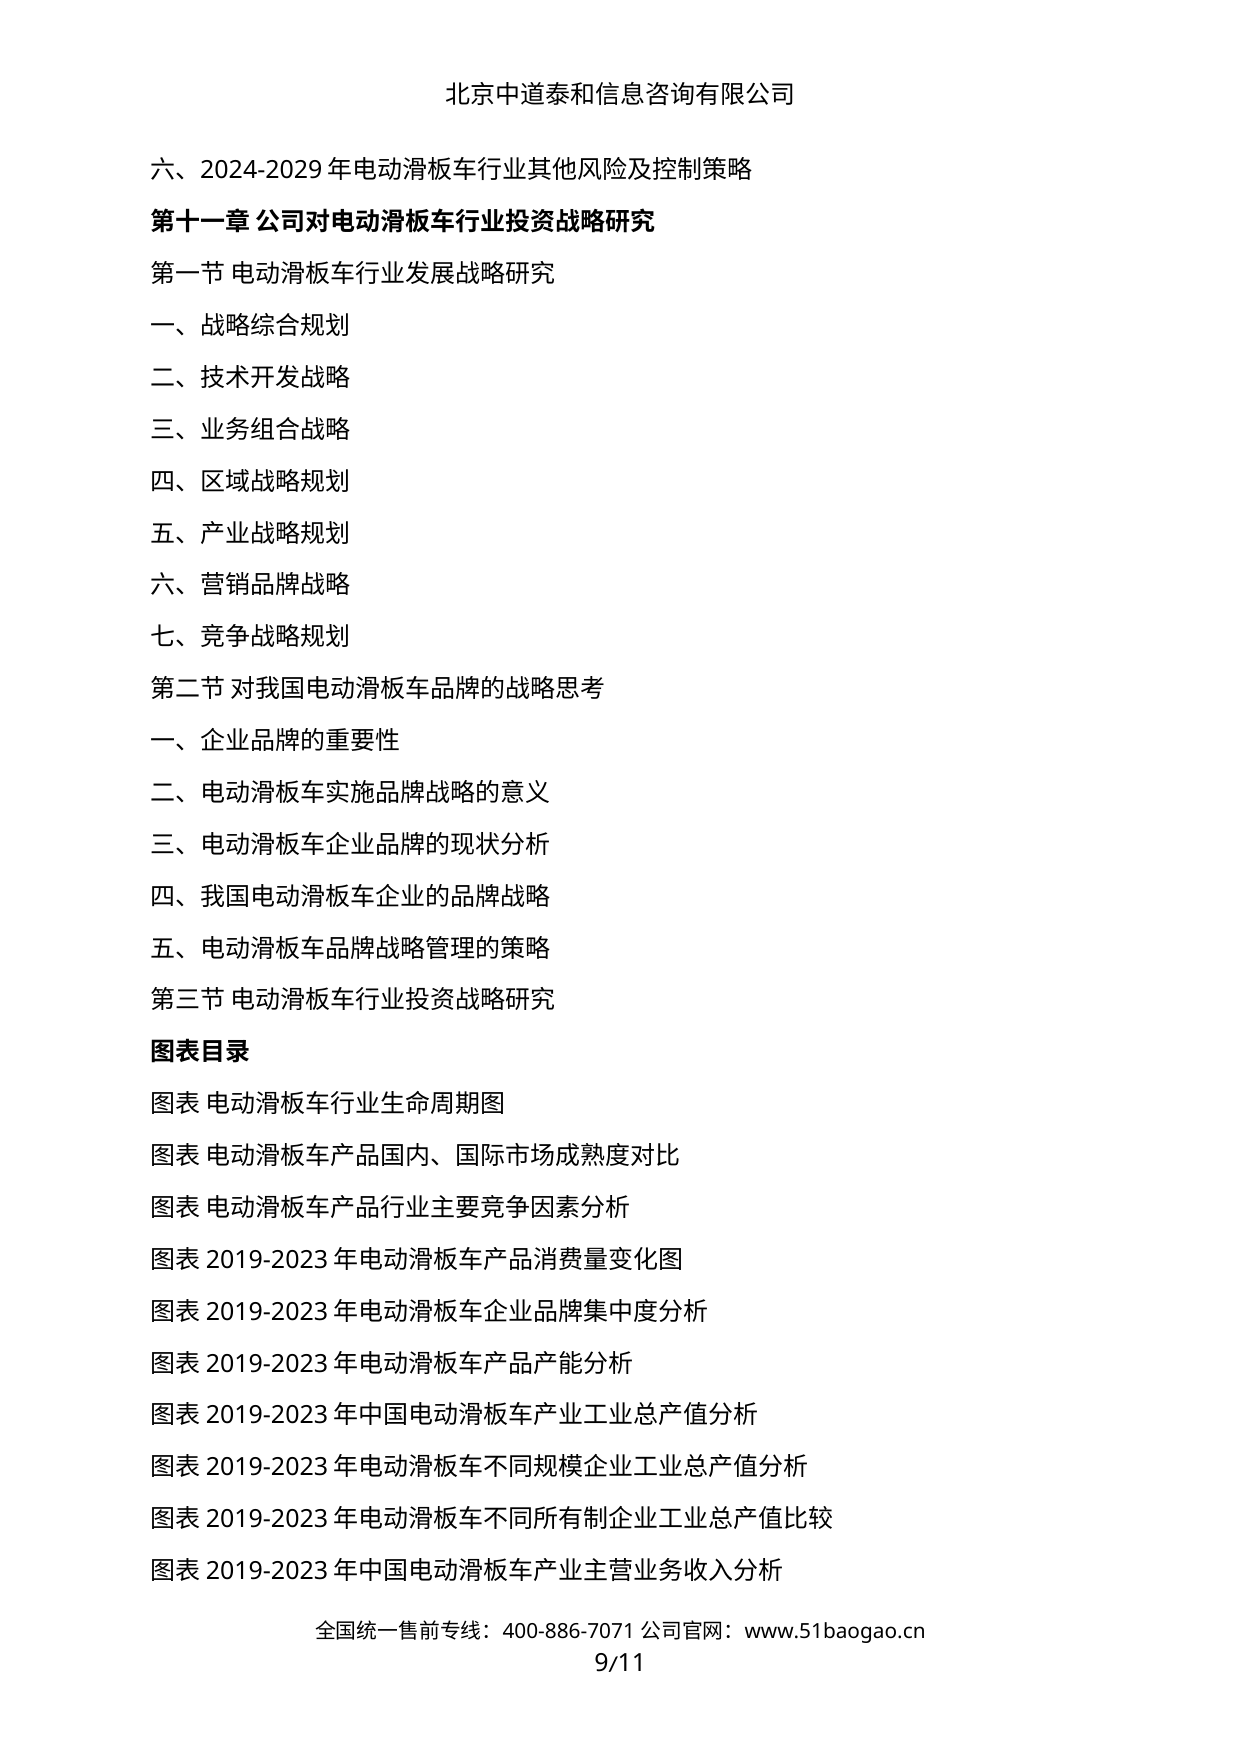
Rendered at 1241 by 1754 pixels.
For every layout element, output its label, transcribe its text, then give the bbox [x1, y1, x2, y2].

text 一、战略综合规划 [150, 306, 1090, 342]
text 图表 2019-2023年电动滑板车产品产能分析 [150, 1343, 1090, 1379]
text 图表 电动滑板车行业生命周期图 [150, 1084, 1090, 1120]
text 第二节 对我国电动滑板车品牌的战略思考 [150, 669, 1090, 705]
text 图表 2019-2023年电动滑板车不同所有制企业工业总产值比较 [150, 1499, 1090, 1535]
text 六、营销品牌战略 [150, 565, 1090, 601]
text 图表 2019-2023年电动滑板车产品消费量变化图 [150, 1239, 1090, 1276]
text 二、技术开发战略 [150, 357, 1090, 394]
text 五、电动滑板车品牌战略管理的策略 [150, 928, 1090, 964]
text 图表目录 [150, 1032, 1090, 1068]
text 三、业务组合战略 [150, 409, 1090, 446]
text 一、企业品牌的重要性 [150, 721, 1090, 757]
text 图表 电动滑板车产品国内、国际市场成熟度对比 [150, 1136, 1090, 1172]
text 图表 2019-2023年中国电动滑板车产业主营业务收入分析 [150, 1551, 1090, 1587]
text 第一节 电动滑板车行业发展战略研究 [150, 254, 1090, 290]
text 图表 电动滑板车产品行业主要竞争因素分析 [150, 1187, 1090, 1224]
text 图表 2019-2023年中国电动滑板车产业工业总产值分析 [150, 1395, 1090, 1431]
text 七、竞争战略规划 [150, 617, 1090, 653]
text 五、产业战略规划 [150, 513, 1090, 549]
text 第三节 电动滑板车行业投资战略研究 [150, 980, 1090, 1016]
text 图表 2019-2023年电动滑板车不同规模企业工业总产值分析 [150, 1447, 1090, 1483]
text 三、电动滑板车企业品牌的现状分析 [150, 824, 1090, 861]
text 六、2024-2029年电动滑板车行业其他风险及控制策略 [150, 150, 1090, 186]
text 第十一章 公司对电动滑板车行业投资战略研究 [150, 202, 1090, 238]
text 图表 2019-2023年电动滑板车企业品牌集中度分析 [150, 1291, 1090, 1327]
text 四、区域战略规划 [150, 461, 1090, 497]
text 四、我国电动滑板车企业的品牌战略 [150, 876, 1090, 912]
text 二、电动滑板车实施品牌战略的意义 [150, 772, 1090, 809]
